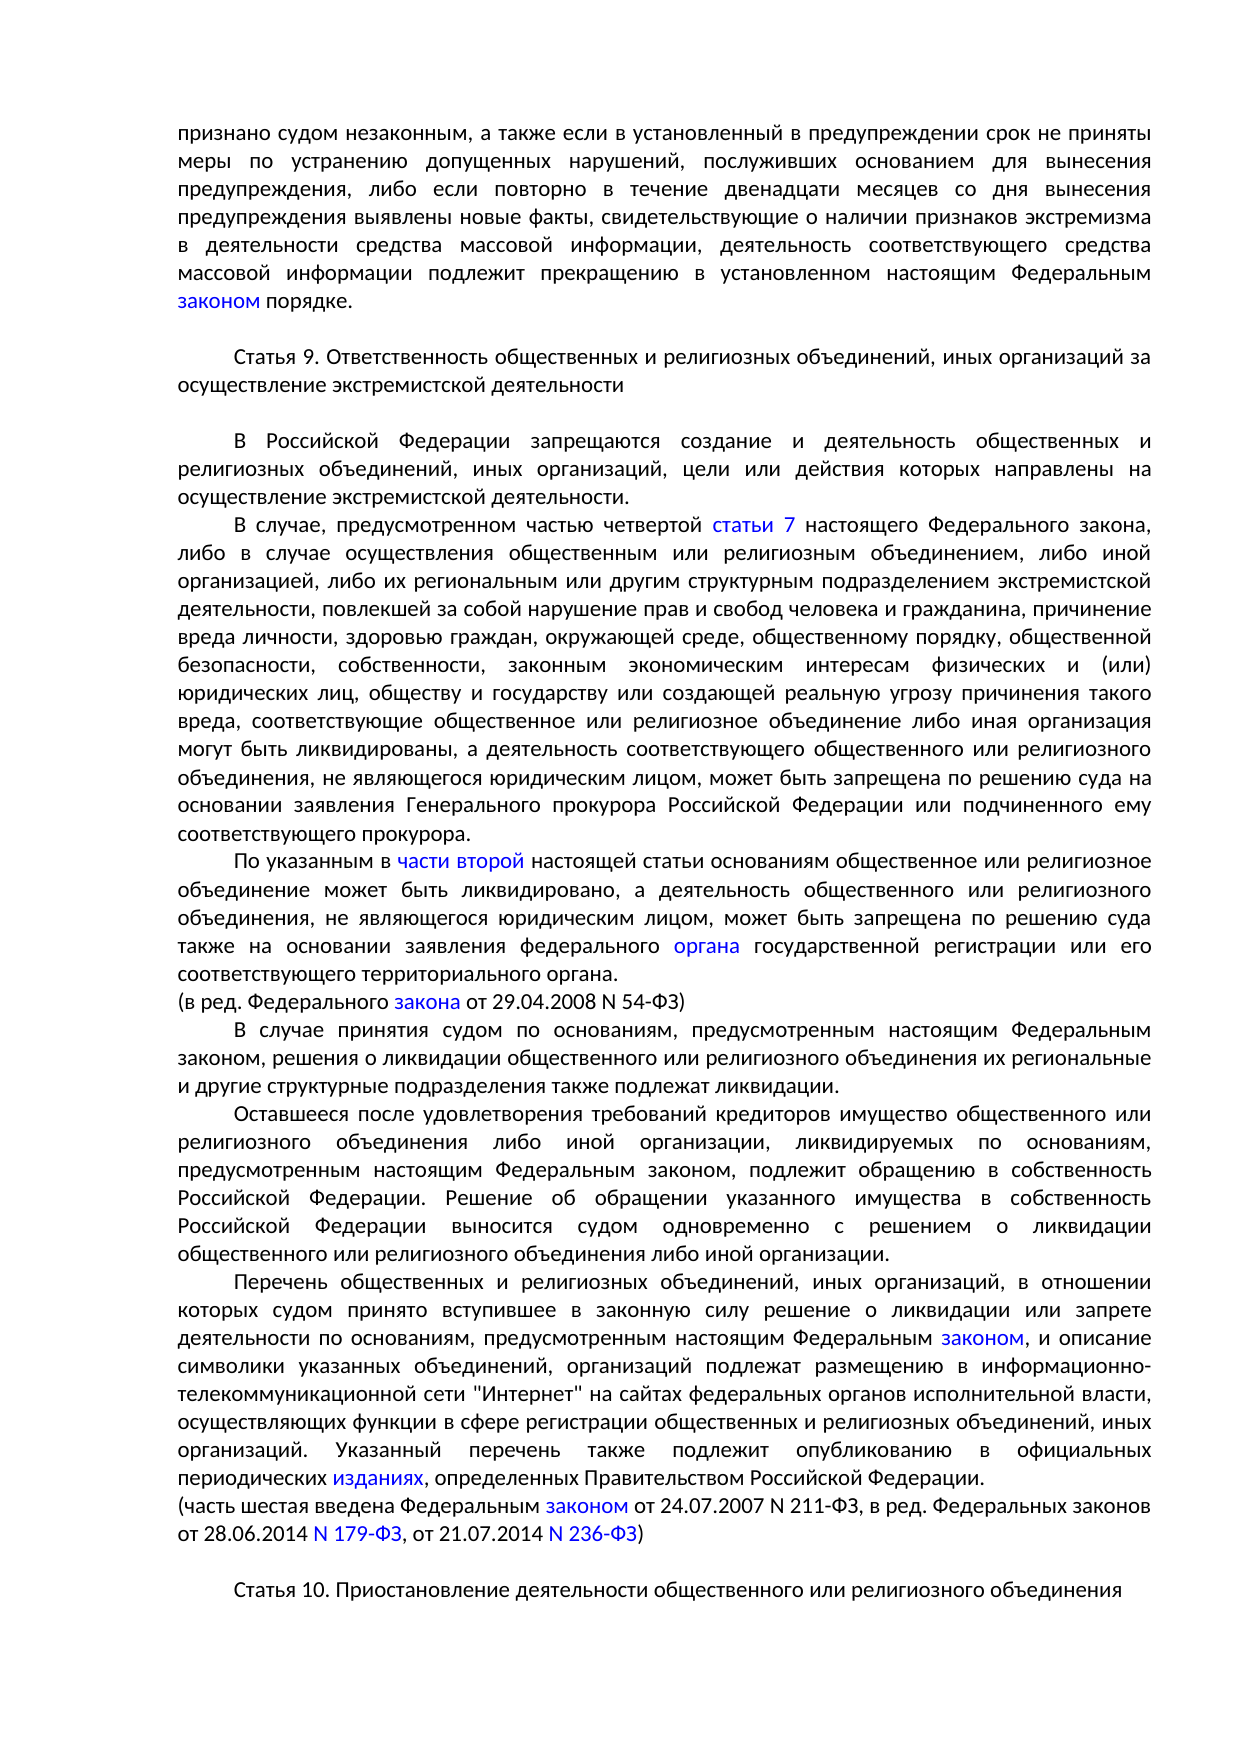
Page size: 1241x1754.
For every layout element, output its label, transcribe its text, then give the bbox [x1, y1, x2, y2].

text По указанным в части второй настоящей статьи основаниям общественное или религиозное объединение может быть ликвидировано, а деятельность общественного или религиозного объединения, не являющегося юридическим лицом, может быть запрещена по решению суда также на основании заявления федерального органа государственной регистрации или его соответствующего территориального органа. [177, 847, 1152, 987]
text В случае принятия судом по основаниям, предусмотренным настоящим Федеральным законом, решения о ликвидации общественного или религиозного объединения их региональные и другие структурные подразделения также подлежат ликвидации. [177, 1015, 1152, 1099]
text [177, 118, 1152, 314]
text Перечень общественных и религиозных объединений, иных организаций, в отношении которых судом принято вступившее в законную силу решение о ликвидации или запрете деятельности по основаниям, предусмотренным настоящим Федеральным законом, и описание символики указанных объединений, организаций подлежат размещению в информационно-телекоммуникационной сети "Интернет" на сайтах федеральных органов исполнительной власти, осуществляющих функции в сфере регистрации общественных и религиозных объединений, иных организаций. Указанный перечень также подлежит опубликованию в официальных периодических изданиях, определенных Правительством Российской Федерации. [177, 1267, 1152, 1491]
text (в ред. Федерального закона от 29.04.2008 N 54-ФЗ) [177, 987, 1152, 1015]
text Статья 9. Ответственность общественных и религиозных объединений, иных организаций за осуществление экстремистской деятельности [177, 342, 1152, 398]
text Статья 10. Приостановление деятельности общественного или религиозного объединения [177, 1575, 1152, 1603]
text В Российской Федерации запрещаются создание и деятельность общественных и религиозных объединений, иных организаций, цели или действия которых направлены на осуществление экстремистской деятельности. [177, 426, 1152, 510]
text В случае, предусмотренном частью четвертой статьи 7 настоящего Федерального закона, либо в случае осуществления общественным или религиозным объединением, либо иной организацией, либо их региональным или другим структурным подразделением экстремистской деятельности, повлекшей за собой нарушение прав и свобод человека и гражданина, причинение вреда личности, здоровью граждан, окружающей среде, общественному порядку, общественной безопасности, собственности, законным экономическим интересам физических и (или) юридических лиц, обществу и государству или создающей реальную угрозу причинения такого вреда, соответствующие общественное или религиозное объединение либо иная организация могут быть ликвидированы, а деятельность соответствующего общественного или религиозного объединения, не являющегося юридическим лицом, может быть запрещена по решению суда на основании заявления Генерального прокурора Российской Федерации или подчиненного ему соответствующего прокурора. [177, 510, 1152, 847]
text Оставшееся после удовлетворения требований кредиторов имущество общественного или религиозного объединения либо иной организации, ликвидируемых по основаниям, предусмотренным настоящим Федеральным законом, подлежит обращению в собственность Российской Федерации. Решение об обращении указанного имущества в собственность Российской Федерации выносится судом одновременно с решением о ликвидации общественного или религиозного объединения либо иной организации. [177, 1099, 1152, 1267]
text (часть шестая введена Федеральным законом от 24.07.2007 N 211-ФЗ, в ред. Федеральных законов от 28.06.2014 N 179-ФЗ, от 21.07.2014 N 236-ФЗ) [177, 1491, 1152, 1547]
